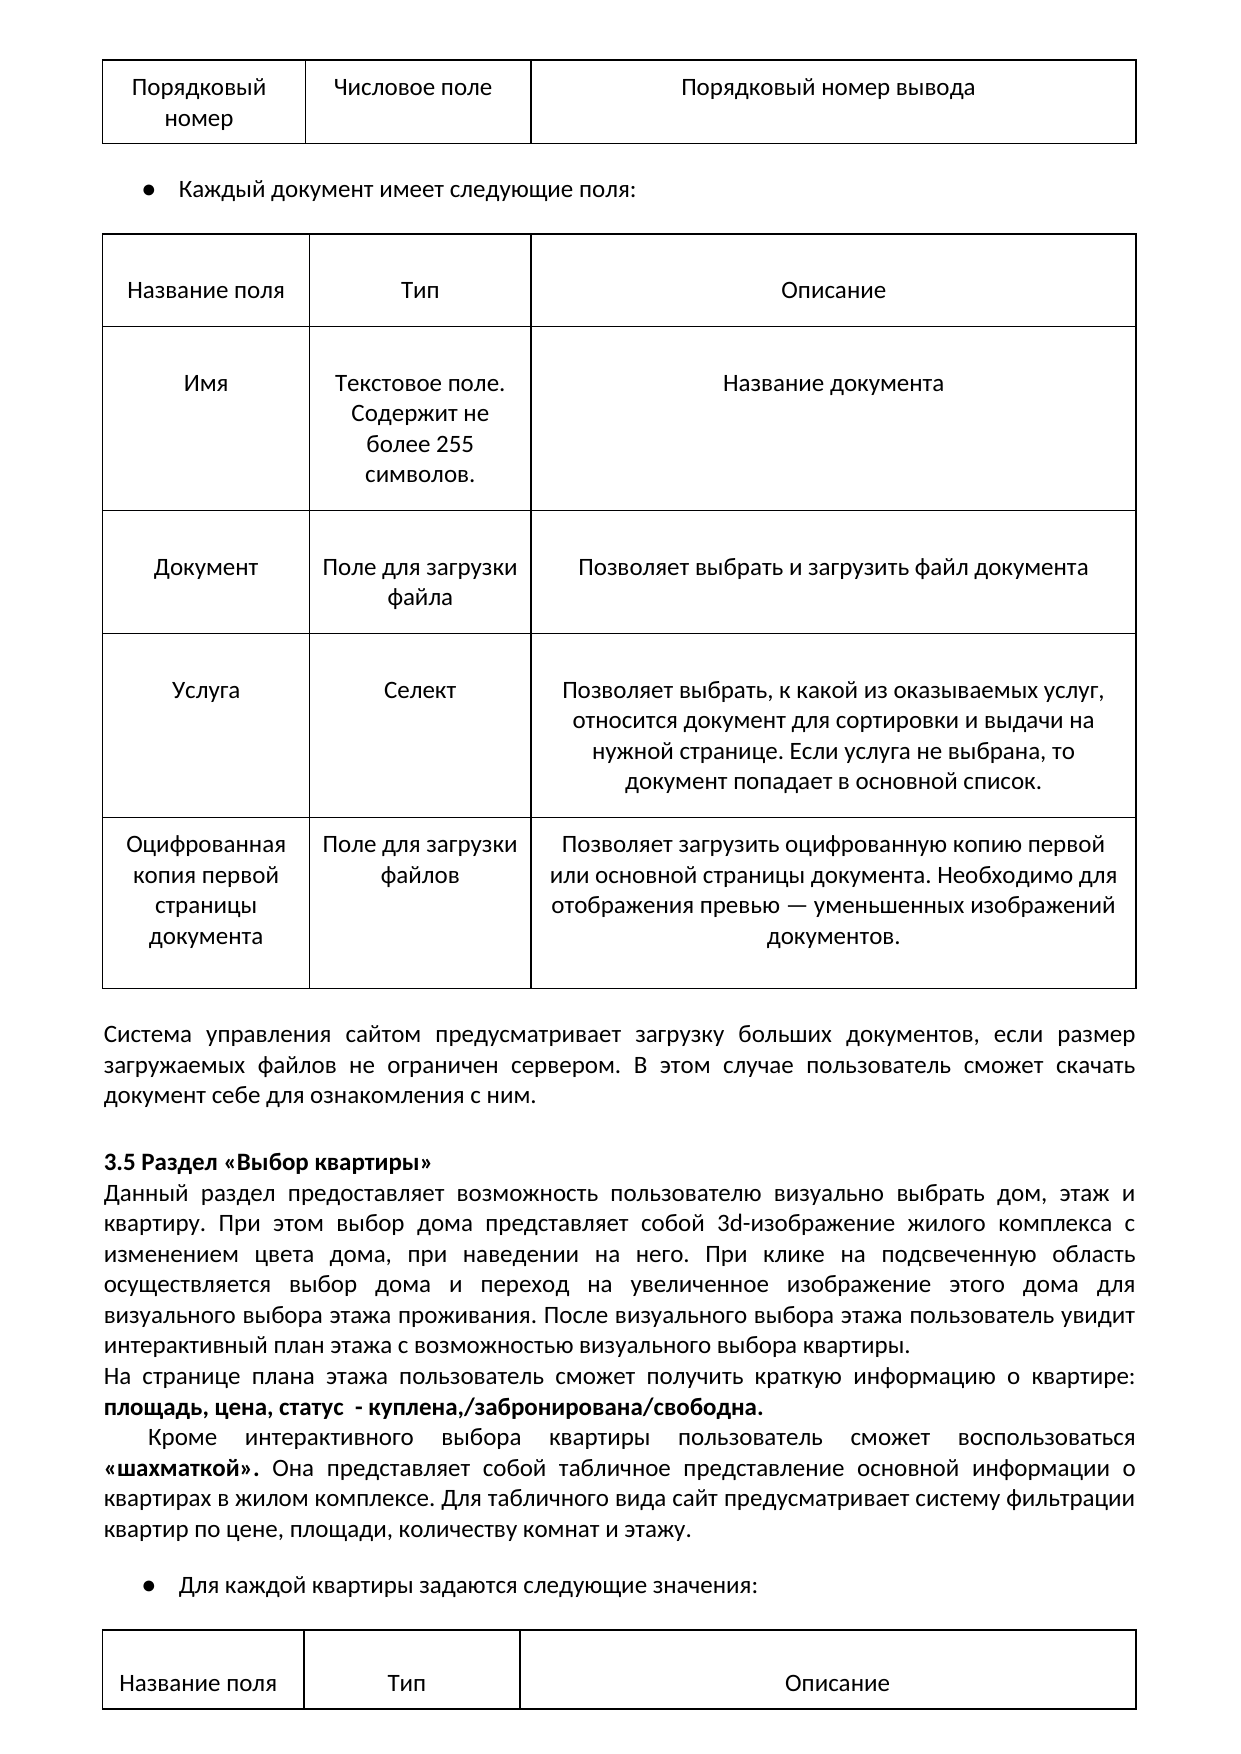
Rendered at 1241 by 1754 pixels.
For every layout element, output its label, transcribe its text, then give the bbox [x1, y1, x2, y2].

table_cell Поле для загрузки файла [310, 511, 530, 633]
table_cell Услуга [103, 634, 309, 817]
text Кроме интерактивного выбора квартиры пользователь сможет воспользоваться «шахматкой». Она представляет собой табличное представление основной информации о квартирах в жилом комплексе. Для табличного вида сайт предусматривает систему фильтрации квартир по цене, площади, количеству комнат и этажу. [103, 1421, 1137, 1543]
table_cell Позволяет выбрать и загрузить файл документа [532, 511, 1135, 633]
table_cell Имя [103, 327, 309, 509]
table_cell Позволяет выбрать, к какой из оказываемых услуг, относится документ для сортировки и выдачи на нужной странице. Если услуга не выбрана, то документ попадает в основной список. [532, 634, 1135, 817]
text Система управления сайтом предусматривает загрузку больших документов, если размер загружаемых файлов не ограничен сервером. В этом случае пользователь сможет скачать документ себе для ознакомления с ним. [103, 1018, 1137, 1110]
table_header Тип [305, 1631, 519, 1708]
table_cell Документ [103, 511, 309, 633]
table_cell Позволяет загрузить оцифрованную копию первой или основной страницы документа. Необходимо для отображения превью — уменьшенных изображений документов. [532, 818, 1135, 987]
table_cell Поле для загрузки файлов [310, 818, 530, 987]
table_cell Название документа [532, 327, 1135, 509]
table_cell Текстовое поле. Содержит не более 255 символов. [310, 327, 530, 509]
text 3.5 Раздел «Выбор квартиры» [103, 1147, 1137, 1177]
table_header Описание [521, 1631, 1135, 1708]
table_header Название поля [103, 1631, 303, 1708]
table_cell Порядковый номер [103, 61, 305, 143]
table_header Тип [310, 235, 530, 326]
table_header Описание [532, 235, 1135, 326]
table_cell Числовое поле [306, 61, 530, 143]
table_cell Порядковый номер вывода [532, 61, 1135, 143]
table_cell Оцифрованная копия первой страницы документа [103, 818, 309, 987]
table_cell Селект [310, 634, 530, 817]
list Для каждой квартиры задаются следующие значения: [141, 1570, 1137, 1600]
text Данный раздел предоставляет возможность пользователю визуально выбрать дом, этаж и квартиру. При этом выбор дома представляет собой 3d-изображение жилого комплекса с изменением цвета дома, при наведении на него. При клике на подсвеченную область осуществляется выбор дома и переход на увеличенное изображение этого дома для визуального выбора этажа проживания. После визуального выбора этажа пользователь увидит интерактивный план этажа с возможностью визуального выбора квартиры. [103, 1177, 1137, 1360]
table_header Название поля [103, 235, 309, 326]
list Каждый документ имеет следующие поля: [141, 173, 1137, 204]
text На странице плана этажа пользователь сможет получить краткую информацию о квартире: площадь, цена, статус - куплена,/забронирована/свободна. [103, 1360, 1137, 1421]
